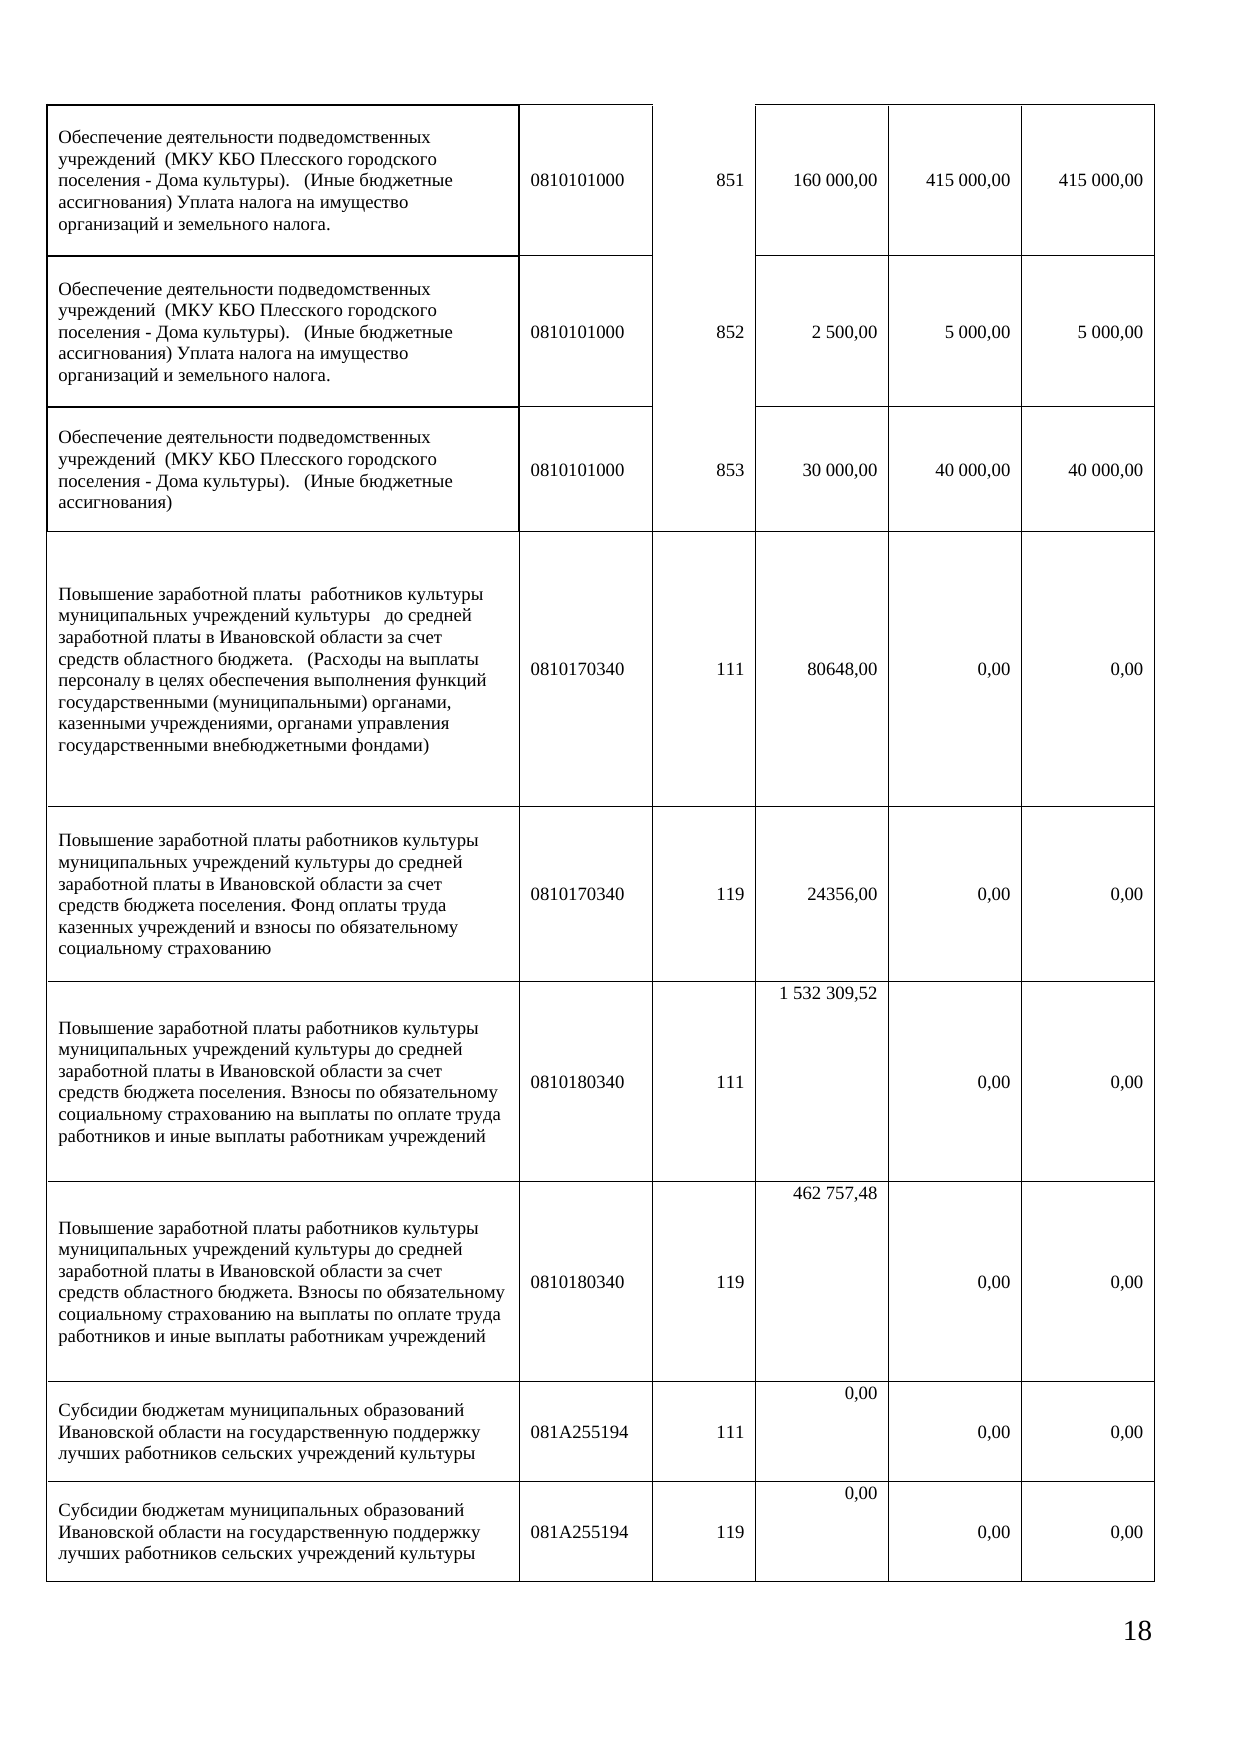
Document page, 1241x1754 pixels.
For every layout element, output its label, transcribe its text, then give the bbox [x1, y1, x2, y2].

table_cell 5 000,00 [1022, 256, 1154, 406]
table_cell 24356,00 [756, 807, 888, 981]
table_cell 0,00 [889, 807, 1021, 981]
table_cell 0810180340 [520, 982, 652, 1181]
table_cell 0,00 [756, 1482, 888, 1581]
table_cell 0,00 [889, 982, 1021, 1181]
table_cell Субсидии бюджетам муниципальных образований Ивановской области на государственную поддержку лучших работников сельских учреждений культуры [47, 1481, 519, 1581]
table_cell Обеспечение деятельности подведомственных учреждений (МКУ КБО Плесского городского поселения - Дома культуры). (Иные бюджетные ассигнования) [48, 408, 518, 531]
table_cell 0810180340 [520, 1182, 652, 1381]
table_cell 40 000,00 [1022, 407, 1154, 531]
table_cell 111 [653, 532, 755, 806]
table_cell 0,00 [1022, 1182, 1154, 1381]
table_cell 160 000,00 [756, 105, 888, 255]
table_cell 462 757,48 [756, 1182, 888, 1381]
table_cell 40 000,00 [889, 407, 1021, 531]
table_cell Субсидии бюджетам муниципальных образований Ивановской области на государственную поддержку лучших работников сельских учреждений культуры [47, 1381, 519, 1481]
table_cell 0,00 [889, 1382, 1021, 1481]
table_cell 0,00 [756, 1382, 888, 1481]
table_cell 0,00 [1022, 982, 1154, 1181]
table_cell 853 [653, 406, 755, 531]
table_cell 0810101000 [520, 105, 652, 255]
table_cell Повышение заработной платы работников культуры муниципальных учреждений культуры до средней заработной платы в Ивановской области за счет средств областного бюджета. Взносы по обязательному социальному страхованию на выплаты по оплате труда работников и иные выплаты работникам учреждений [47, 1181, 519, 1381]
table_cell 119 [653, 1182, 755, 1381]
table_cell Обеспечение деятельности подведомственных учреждений (МКУ КБО Плесского городского поселения - Дома культуры). (Иные бюджетные ассигнования) Уплата налога на имущество организаций и земельного налога. [48, 257, 518, 406]
table_cell 851 [653, 104, 755, 255]
table_cell Повышение заработной платы работников культуры муниципальных учреждений культуры до средней заработной платы в Ивановской области за счет средств областного бюджета. (Расходы на выплаты персоналу в целях обеспечения выполнения функций государственными (муниципальными) органами, казенными учреждениями, органами управления государственными внебюджетными фондами) [47, 532, 519, 806]
table_cell 80648,00 [756, 532, 888, 806]
table_cell 119 [653, 807, 755, 981]
table_cell 5 000,00 [889, 256, 1021, 406]
table_cell 0810170340 [520, 532, 652, 806]
table_cell 111 [653, 982, 755, 1181]
table_cell 0,00 [1022, 1482, 1154, 1581]
table_cell 2 500,00 [756, 256, 888, 406]
table_cell 0810170340 [520, 807, 652, 981]
table_cell 0,00 [1022, 532, 1154, 806]
table_cell 0,00 [1022, 1382, 1154, 1481]
table_cell 0,00 [889, 532, 1021, 806]
table_cell 119 [653, 1482, 755, 1581]
table_cell 111 [653, 1382, 755, 1481]
table_cell 081А255194 [520, 1382, 652, 1481]
table_cell 1 532 309,52 [756, 982, 888, 1181]
table_cell 0810101000 [520, 256, 652, 406]
table_cell 30 000,00 [756, 407, 888, 531]
table_cell 0,00 [1022, 807, 1154, 981]
table_cell 415 000,00 [1022, 105, 1154, 255]
table_cell 081А255194 [520, 1482, 652, 1581]
table_cell 0810101000 [520, 407, 652, 531]
table_cell 0,00 [889, 1482, 1021, 1581]
table_cell Повышение заработной платы работников культуры муниципальных учреждений культуры до средней заработной платы в Ивановской области за счет средств бюджета поселения. Фонд оплаты труда казенных учреждений и взносы по обязательному социальному страхованию [47, 806, 519, 981]
table_cell 852 [653, 255, 755, 406]
table_cell Обеспечение деятельности подведомственных учреждений (МКУ КБО Плесского городского поселения - Дома культуры). (Иные бюджетные ассигнования) Уплата налога на имущество организаций и земельного налога. [48, 106, 518, 255]
table_cell 415 000,00 [889, 105, 1021, 255]
table_cell 0,00 [889, 1182, 1021, 1381]
table_cell Повышение заработной платы работников культуры муниципальных учреждений культуры до средней заработной платы в Ивановской области за счет средств бюджета поселения. Взносы по обязательному социальному страхованию на выплаты по оплате труда работников и иные выплаты работникам учреждений [47, 981, 519, 1181]
